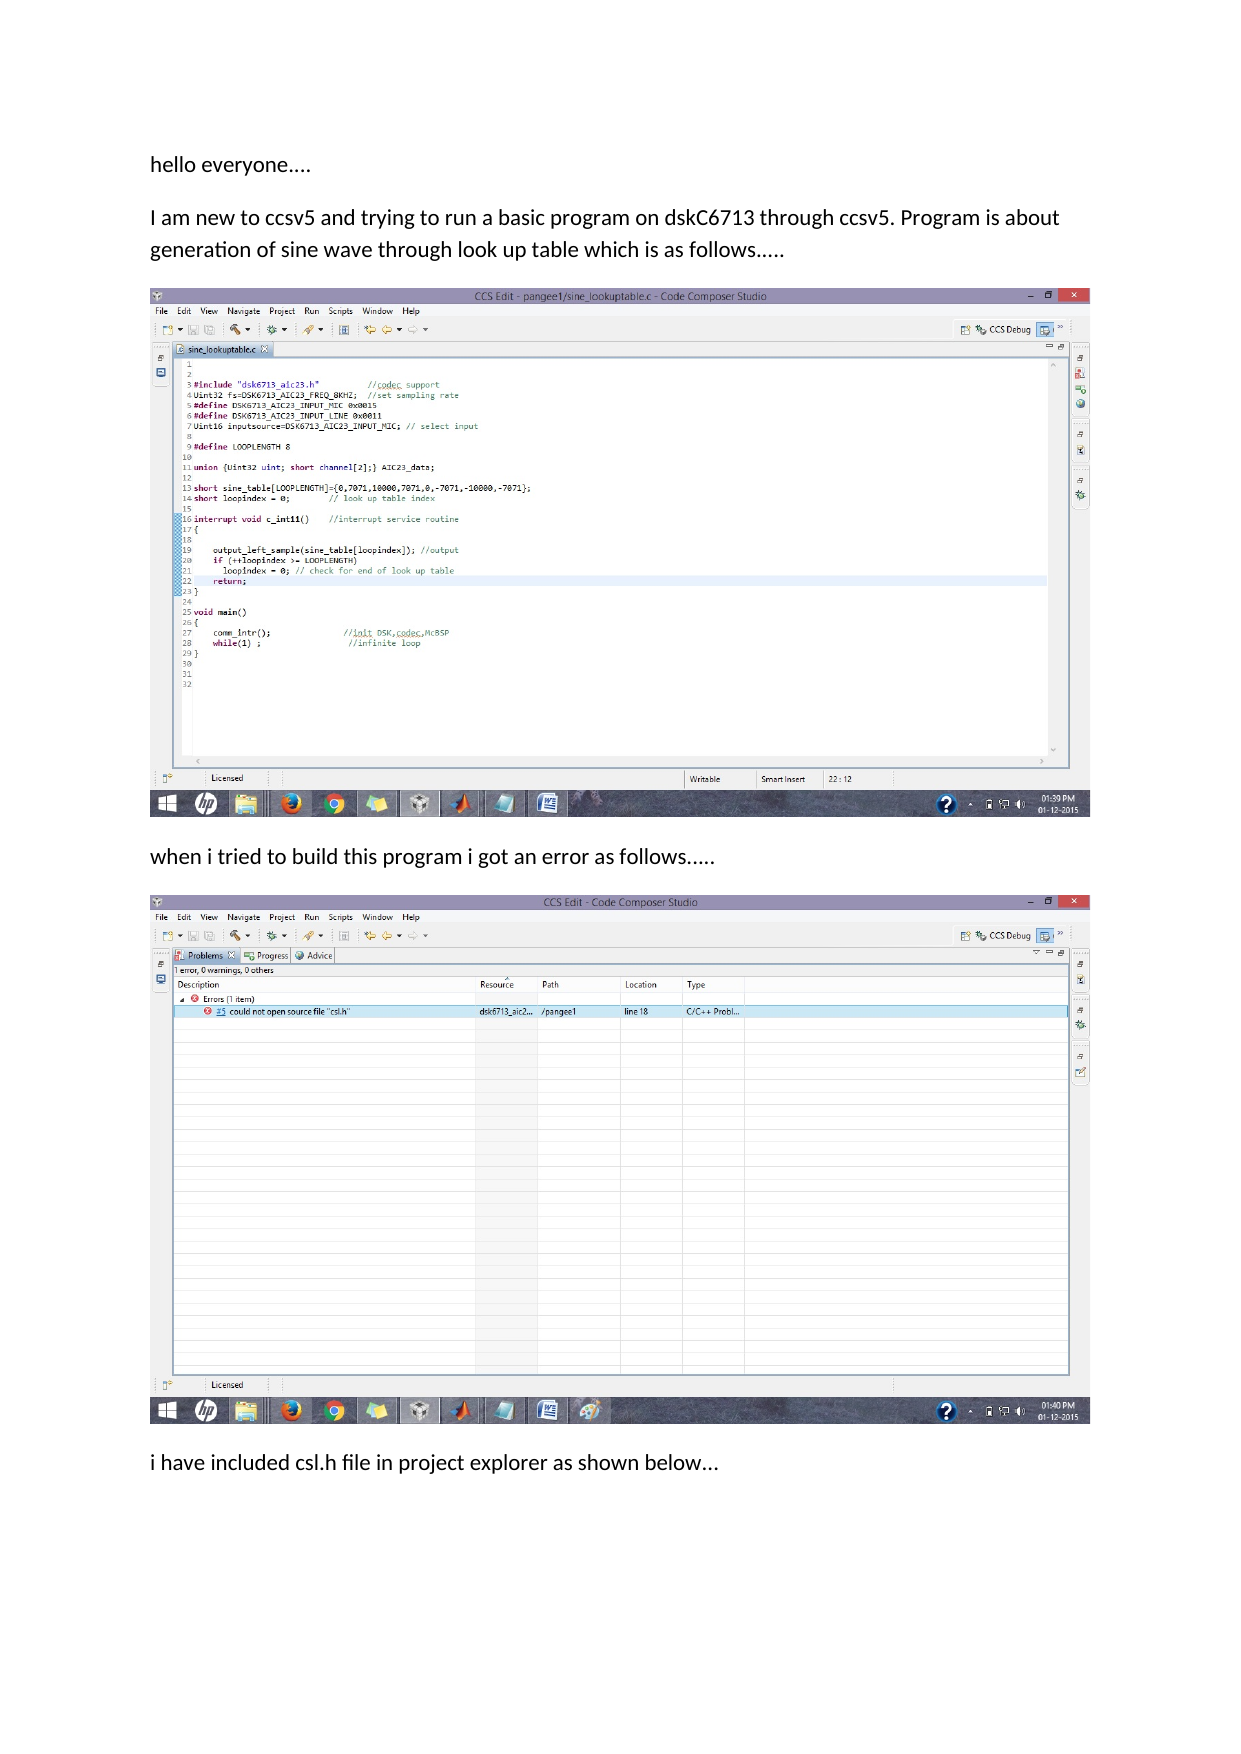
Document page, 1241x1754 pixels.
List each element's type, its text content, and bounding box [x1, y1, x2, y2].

text i have included csl.h file in project explorer as shown below... [150, 1448, 1090, 1477]
picture [150, 288, 1091, 817]
text when i tried to build this program i got an error as follows..... [150, 842, 1090, 870]
text hello everyone.... [150, 150, 1090, 178]
picture [150, 895, 1091, 1424]
text I am new to ccsv5 and trying to run a basic program on dskC6713 through ccsv5. Program is about generation of sine wave through look up table which is as follows..... [150, 203, 1090, 263]
